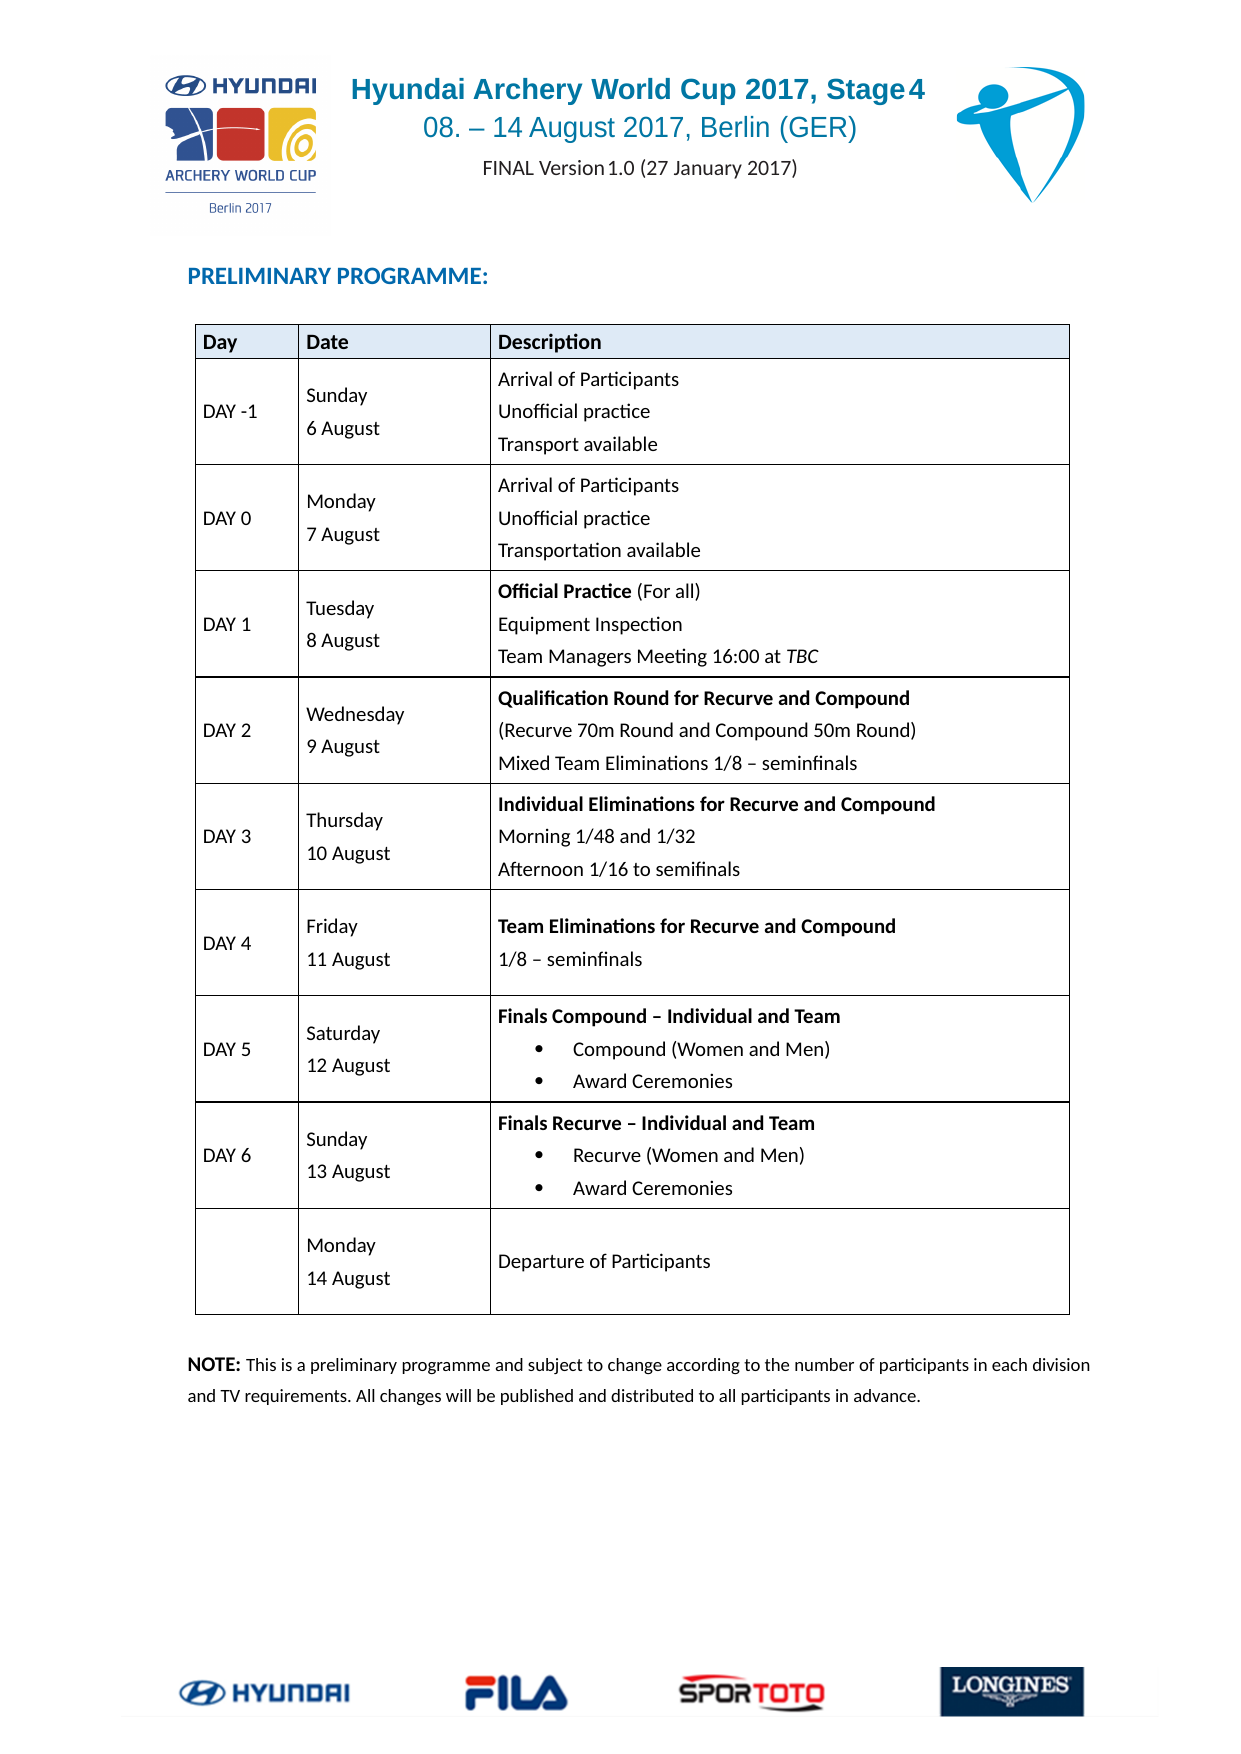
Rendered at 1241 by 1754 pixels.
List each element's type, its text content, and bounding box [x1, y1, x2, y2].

picture [956, 91, 1085, 203]
table_cell Monday 14 August [299, 1209, 490, 1314]
picture [150, 55, 331, 236]
table_cell DAY -1 [196, 359, 298, 464]
table_cell Tuesday 8 August [299, 571, 490, 676]
table_cell Sunday 13 August [299, 1103, 490, 1208]
picture [978, 108, 995, 113]
text NOTE: This is a preliminary programme and subject to change according to the number of participants in each division and TV requirements. All changes will be published and distributed to all participants in advance. [187, 1347, 1093, 1412]
table_cell Individual Eliminations for Recurve and Compound Morning 1/48 and 1/32 Afternoon 1/16 to semifinals [491, 784, 1069, 889]
table_cell DAY 3 [196, 784, 298, 889]
table_cell DAY 1 [196, 571, 298, 676]
table_header Day [196, 325, 298, 358]
table_cell DAY 2 [196, 678, 298, 783]
table_cell Arrival of Participants Unofficial practice Transportation available [491, 465, 1069, 570]
table_cell Monday 7 August [299, 465, 490, 570]
table_cell Team Eliminations for Recurve and Compound 1/8 – seminfinals [491, 890, 1069, 995]
table_cell Thursday 10 August [299, 784, 490, 889]
table_cell Qualification Round for Recurve and Compound (Recurve 70m Round and Compound 50m Round) Mixed Team Eliminations 1/8 – seminfinals [491, 678, 1069, 783]
table_cell Sunday 6 August [299, 359, 490, 464]
table_cell DAY 6 [196, 1103, 298, 1208]
table_cell DAY 4 [196, 890, 298, 995]
table_cell Finals Recurve – Individual and Team Recurve (Women and Men) Award Ceremonies [491, 1103, 1069, 1208]
table_cell DAY 5 [196, 996, 298, 1101]
table_cell Arrival of Participants Unofficial practice Transport available [491, 359, 1069, 464]
table_cell Saturday 12 August [299, 996, 490, 1101]
table_cell Departure of Participants [491, 1209, 1069, 1314]
table_cell DAY 0 [196, 465, 298, 570]
table_cell Official Practice (For all) Equipment Inspection Team Managers Meeting 16:00 at TBC [491, 571, 1069, 676]
picture [956, 67, 1066, 114]
picture [121, 1667, 1160, 1718]
text PRELIMINARY PROGRAMME: [187, 259, 1093, 324]
table_header Description [491, 325, 1069, 358]
table_header Date [299, 325, 490, 358]
table_cell Finals Compound – Individual and Team Compound (Women and Men) Award Ceremonies [491, 996, 1069, 1101]
table_cell Wednesday 9 August [299, 678, 490, 783]
table_cell [196, 1209, 298, 1314]
picture [1042, 67, 1085, 94]
table_cell Friday 11 August [299, 890, 490, 995]
